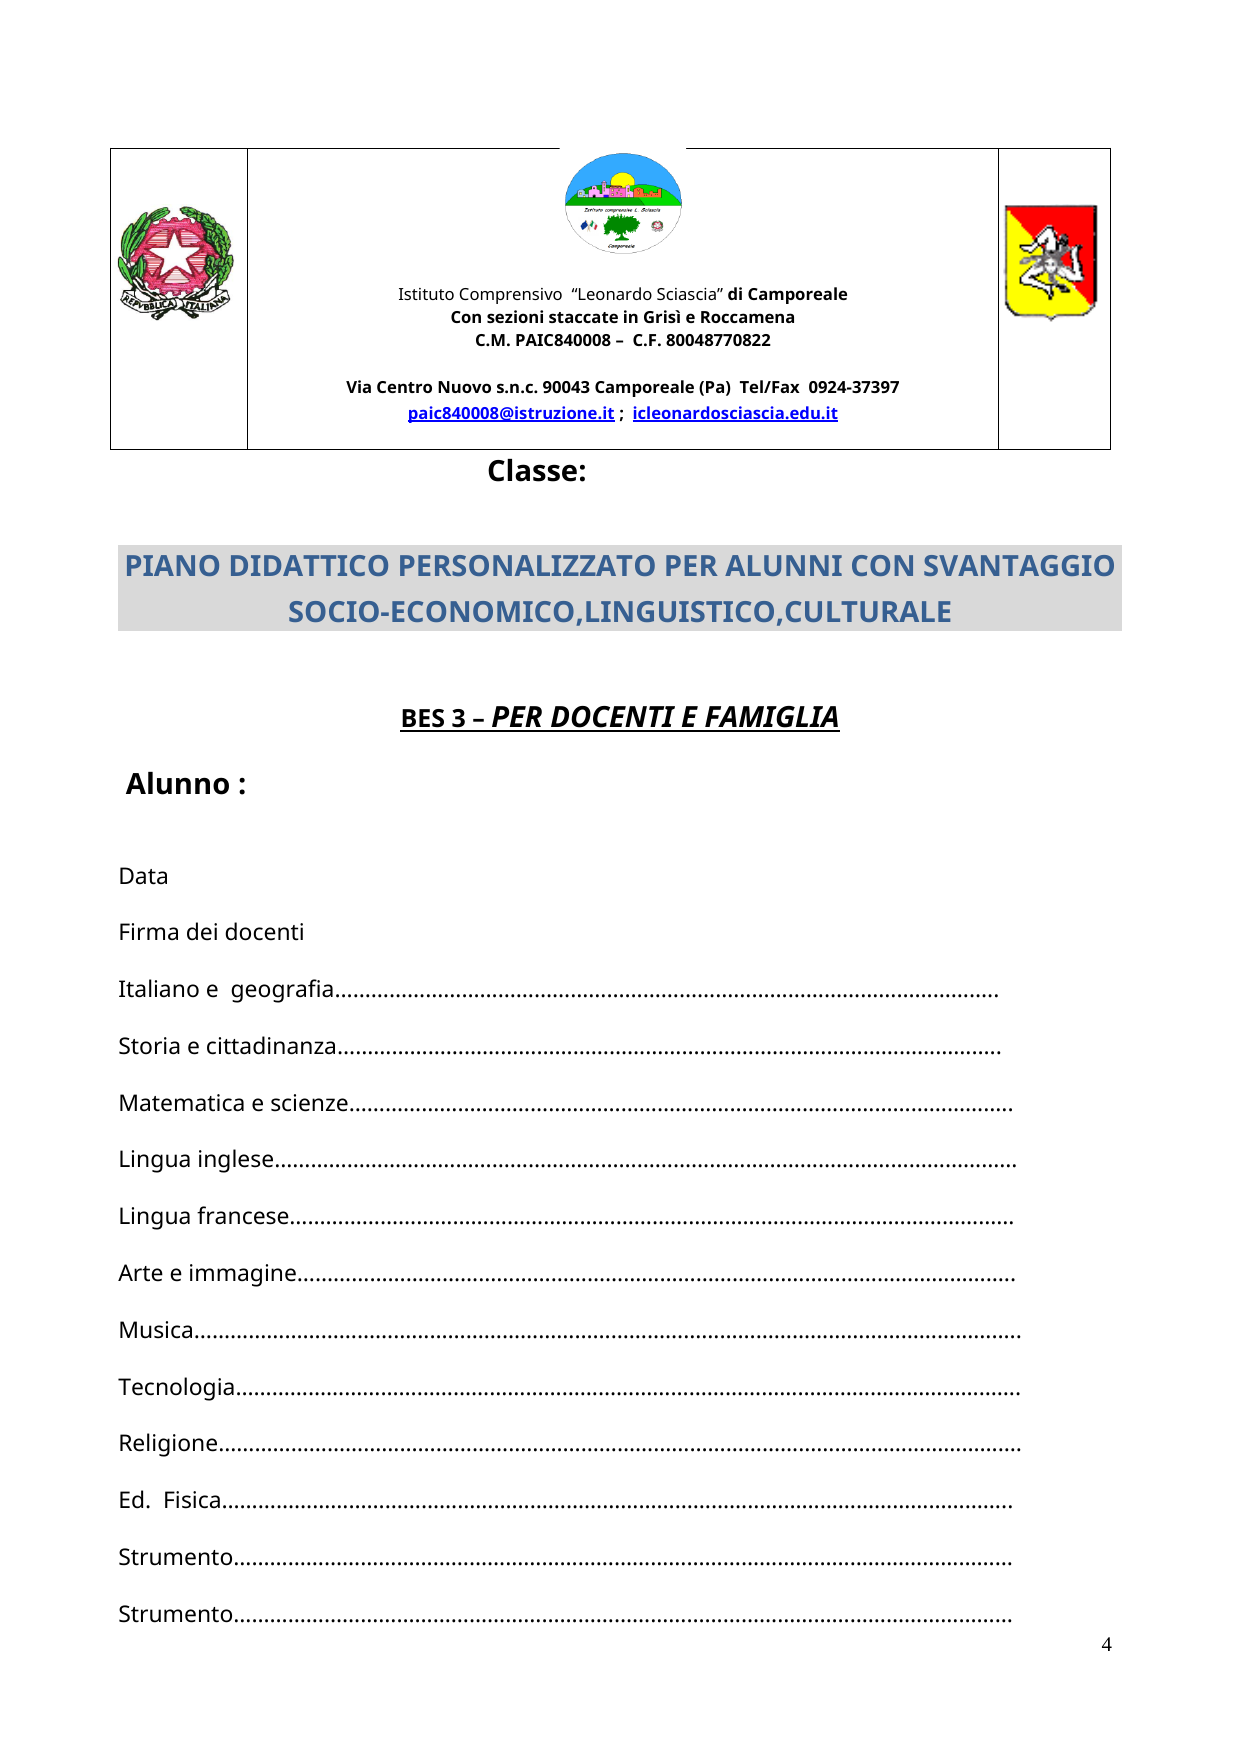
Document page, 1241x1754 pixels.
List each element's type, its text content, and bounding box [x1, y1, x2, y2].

picture [559, 148, 687, 258]
text Ed. Fisica………………………………………………………………………………………………………………….. [118, 1484, 1122, 1515]
text BES 3 – PER DOCENTI E FAMIGLIA [118, 697, 1122, 736]
text Firma dei docenti [118, 916, 1122, 948]
text Data [118, 859, 1122, 891]
text Classe: [118, 450, 1122, 489]
text Alunno : [118, 763, 1122, 803]
text Musica……………………………………………………………………………………………………………………….. [118, 1314, 1122, 1345]
table_header [999, 149, 1110, 449]
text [118, 1598, 1122, 1629]
table_header Istituto Comprensivo “Leonardo Sciascia” di Camporeale Con sezioni staccate in Grisì e Roccamena C.M. PAIC840008 – C.F. 80048770822 Via Centro Nuovo s.n.c. 90043 Camporeale (Pa) Tel/Fax 0924-37397 paic840008@istruzione.it ; icleonardosciascia.edu.it [248, 149, 998, 449]
text Lingua francese………………………………………………………………………………………………………… [118, 1200, 1122, 1231]
text Arte e immagine……………………………………………………………………………………………………….. [118, 1257, 1122, 1288]
text Lingua inglese…………………………………………………………………………………………………………… [118, 1143, 1122, 1175]
text Italiano e geografia……………………………………………………………………………………………….. [118, 973, 1122, 1004]
text Matematica e scienze……………………………………………………………………………………………….. [118, 1087, 1122, 1118]
text Religione……………………………………………………………………………………………………………………. [118, 1427, 1122, 1458]
text Storia e cittadinanza……………………………………………………………………………………………….. [118, 1030, 1122, 1061]
table_header [111, 149, 247, 449]
text Tecnologia…………………………………………………………………………………………………………………. [118, 1371, 1122, 1402]
subtitle PIANO DIDATTICO PERSONALIZZATO PER ALUNNI CON SVANTAGGIO SOCIO-ECONOMICO,LINGUISTICO,CULTURALE [118, 545, 1122, 631]
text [118, 1541, 1122, 1572]
